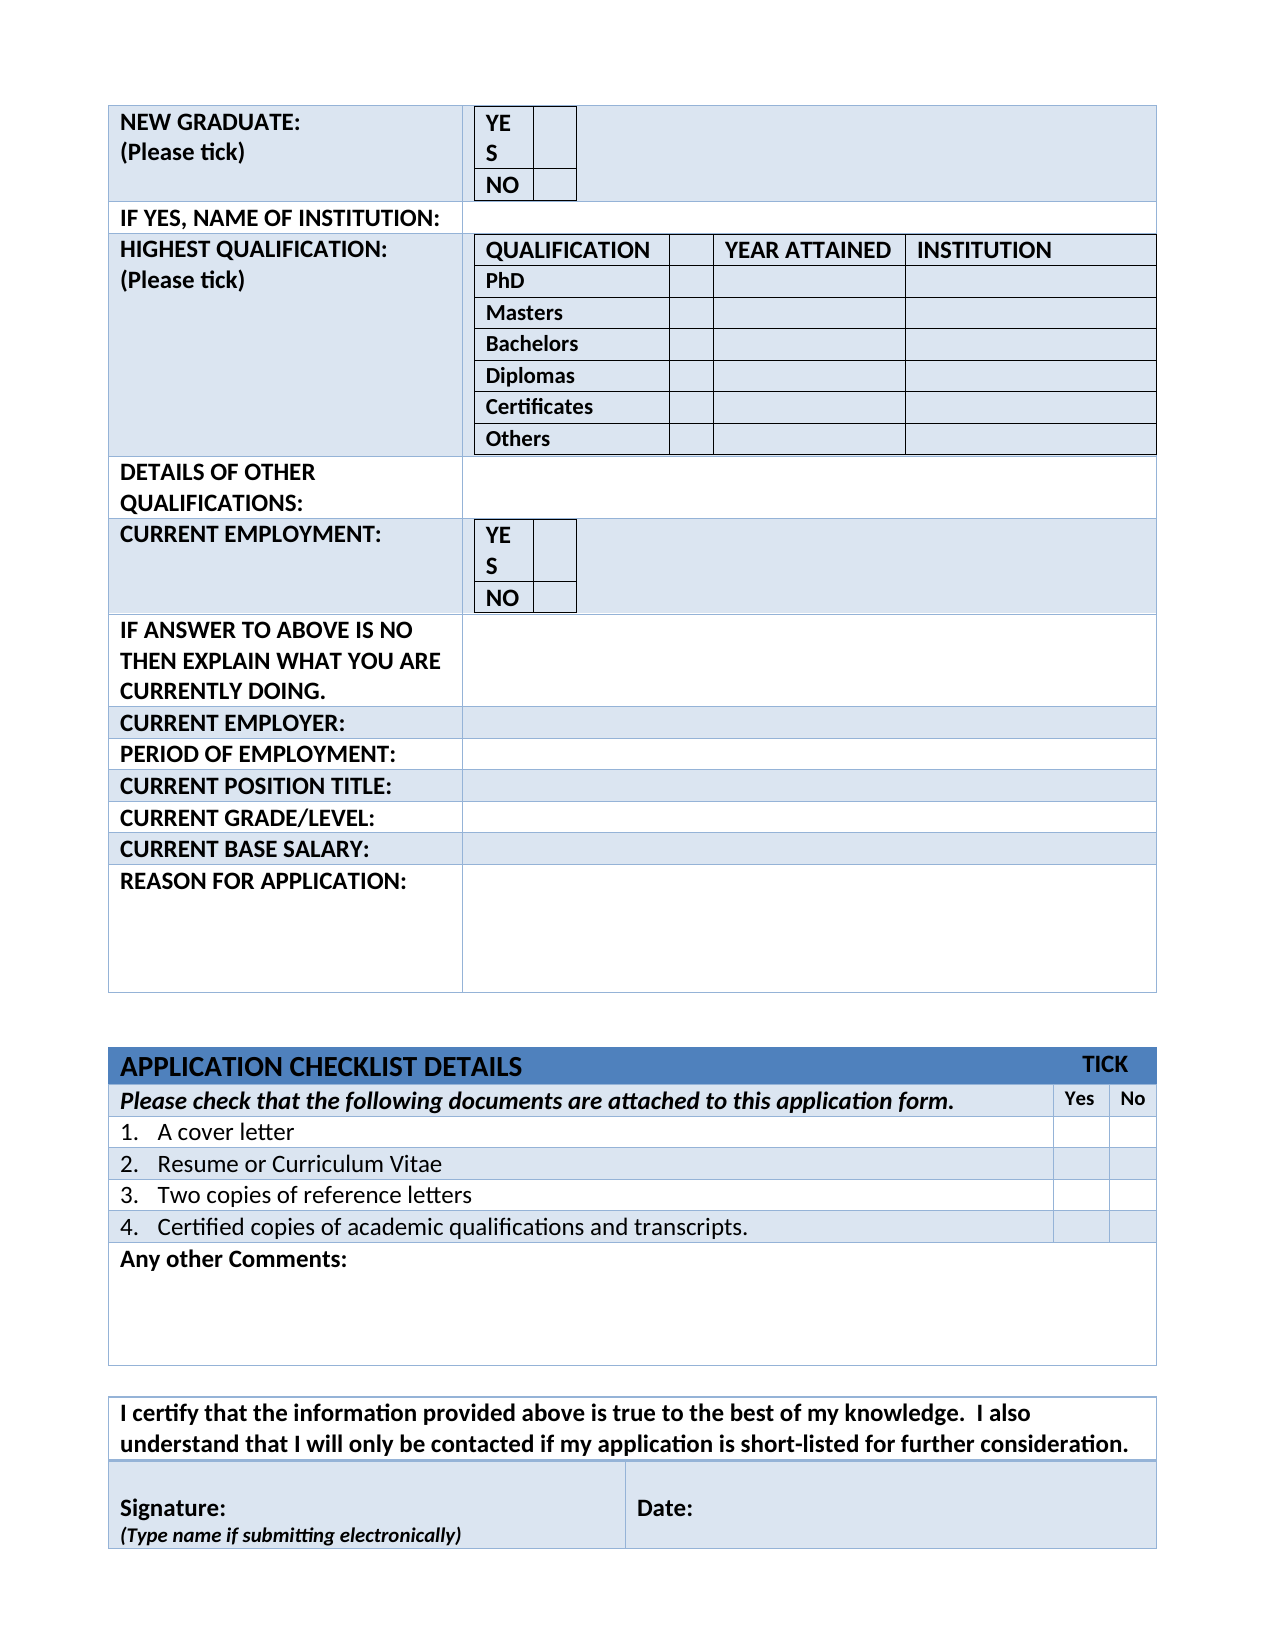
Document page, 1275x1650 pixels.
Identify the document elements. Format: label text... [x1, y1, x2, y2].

table_cell Signature: (Type name if submitting electronically) [109, 1462, 625, 1548]
table_cell Two copies of reference letters [109, 1180, 1053, 1210]
table_cell [475, 520, 533, 581]
table_cell [1054, 1148, 1109, 1179]
table_cell [463, 802, 1156, 832]
table_header TICK [1054, 1048, 1156, 1084]
table_cell Any other Comments: [109, 1243, 1156, 1365]
table_cell A cover letter [109, 1117, 1053, 1147]
table_cell PERIOD OF EMPLOYMENT: [109, 739, 462, 769]
table_cell IF YES, NAME OF INSTITUTION: [109, 202, 462, 232]
table_cell Resume or Curriculum Vitae [109, 1148, 1053, 1179]
table_cell [463, 519, 474, 613]
table_cell Certified copies of academic qualifications and transcripts. [109, 1211, 1053, 1242]
table_cell [463, 707, 1156, 738]
table_cell [1054, 1117, 1109, 1147]
table_cell CURRENT EMPLOYMENT: [109, 519, 462, 613]
table_cell CURRENT GRADE/LEVEL: [109, 802, 462, 832]
table_cell Yes [1054, 1085, 1109, 1116]
table_cell CURRENT EMPLOYER: [109, 707, 462, 738]
table_cell [475, 169, 533, 200]
table_cell [463, 739, 1156, 769]
table_cell HIGHEST QUALIFICATION: (Please tick) [109, 234, 462, 456]
table_cell CURRENT POSITION TITLE: [109, 770, 462, 801]
table_cell [475, 107, 533, 168]
table_cell [463, 202, 1156, 232]
table_cell [534, 582, 576, 612]
table_cell [577, 106, 1156, 201]
table_cell [463, 106, 474, 201]
table_cell NEW GRADUATE: (Please tick) [109, 106, 462, 201]
table_cell [577, 519, 1156, 613]
table_cell [1110, 1117, 1156, 1147]
table_cell [534, 169, 576, 200]
table_cell REASON FOR APPLICATION: [109, 865, 462, 992]
table_cell CURRENT BASE SALARY: [109, 833, 462, 864]
table_cell No [1110, 1085, 1156, 1116]
table_cell [1054, 1180, 1109, 1210]
table_cell Date: [626, 1462, 1156, 1548]
table_cell [1054, 1211, 1109, 1242]
table_cell [463, 833, 1156, 864]
table_header APPLICATION CHECKLIST DETAILS [109, 1048, 1053, 1084]
table_header I certify that the information provided above is true to the best of my knowledge. I also understand that I will only be contacted if my application is short-listed for further consideration. [109, 1398, 1156, 1458]
table_cell [463, 865, 1156, 992]
table_cell [463, 457, 1156, 518]
table_cell [463, 770, 1156, 801]
table_cell [1110, 1148, 1156, 1179]
table_cell [463, 234, 1156, 456]
table_cell [534, 520, 576, 581]
table_cell [475, 582, 533, 612]
table_cell [1110, 1211, 1156, 1242]
table_cell [1110, 1180, 1156, 1210]
table_cell DETAILS OF OTHER QUALIFICATIONS: [109, 457, 462, 518]
table_cell [534, 107, 576, 168]
table_cell Please check that the following documents are attached to this application form. [109, 1085, 1053, 1116]
table_cell [463, 615, 1156, 706]
table_cell IF ANSWER TO ABOVE IS NO THEN EXPLAIN WHAT YOU ARE CURRENTLY DOING. [109, 615, 462, 706]
